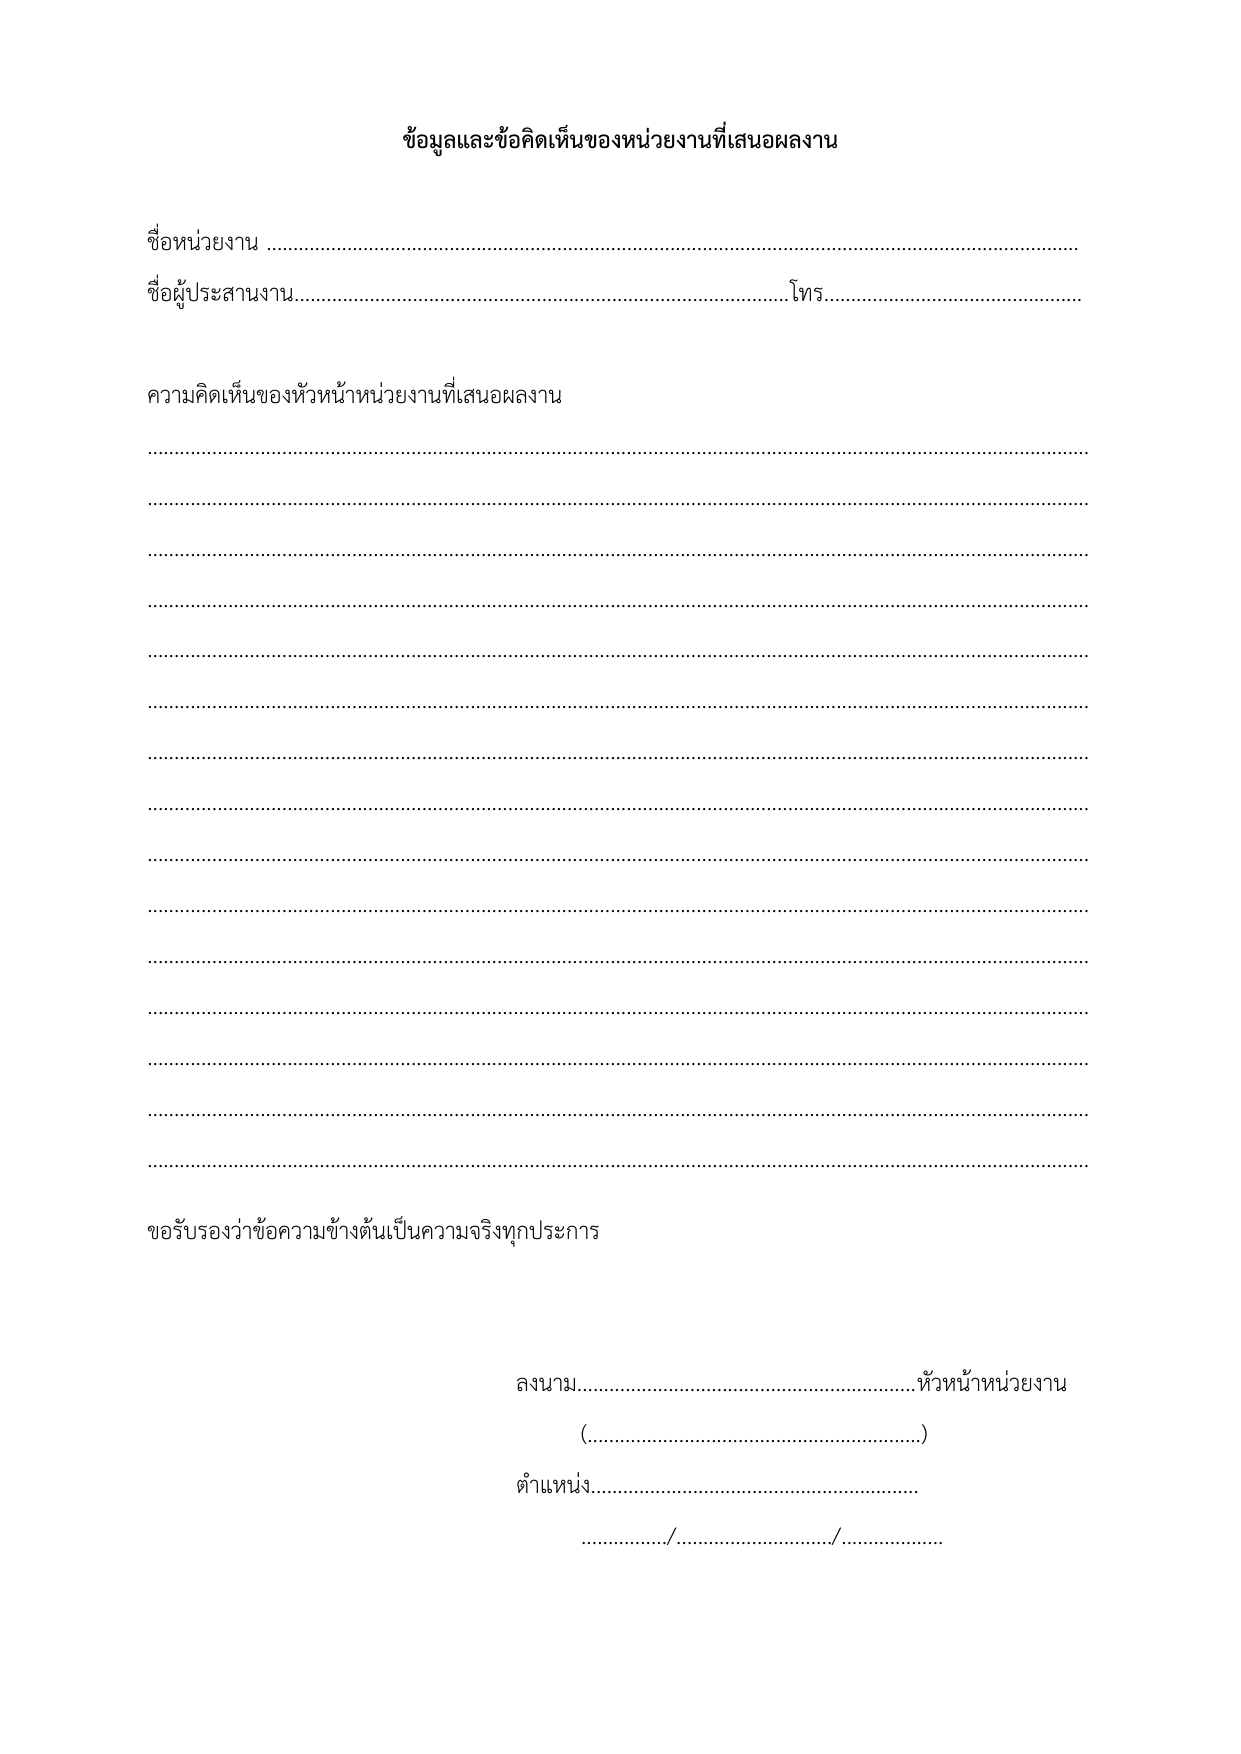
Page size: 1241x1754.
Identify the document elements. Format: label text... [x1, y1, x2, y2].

text ................................................................................................................................................................................................................................................................................................................................................................................................................................................................................................................................................................................................................................................................................................................................................................................................................................................................................................................................................................................................................................................................................................................................................................................................................................................................................................................................................................................................................................................................................................................................................................................................................................................................................................................................................................................................................................................................................................................................................................................................................................................................................................................................................................................................................................................................................................................................................................................................................................................................................................................................................................................................................................................................................................................................. [147, 425, 1093, 1182]
text ความคิดเห็นของหัวหน้าหน่วยงานที่เสนอผลงาน [147, 374, 1093, 418]
text ขอรับรองว่าข้อความข้างต้นเป็นความจริงทุกประการ [147, 1210, 1093, 1254]
text ชื่อผู้ประสานงาน............................................................................................โทร................................................ [147, 272, 1093, 317]
text ลงนาม...............................................................หัวหน้าหน่วยงาน [516, 1363, 1093, 1407]
text ................/............................./................... [516, 1516, 1093, 1560]
text ข้อมูลและข้อคิดเห็นของหน่วยงานที่เสนอผลงาน [147, 119, 1093, 164]
text ชื่อหน่วยงาน ....................................................................................................................................................... [147, 221, 1093, 266]
text (..............................................................) [516, 1414, 1093, 1458]
text ตำแหน่ง............................................................. [516, 1464, 1093, 1509]
